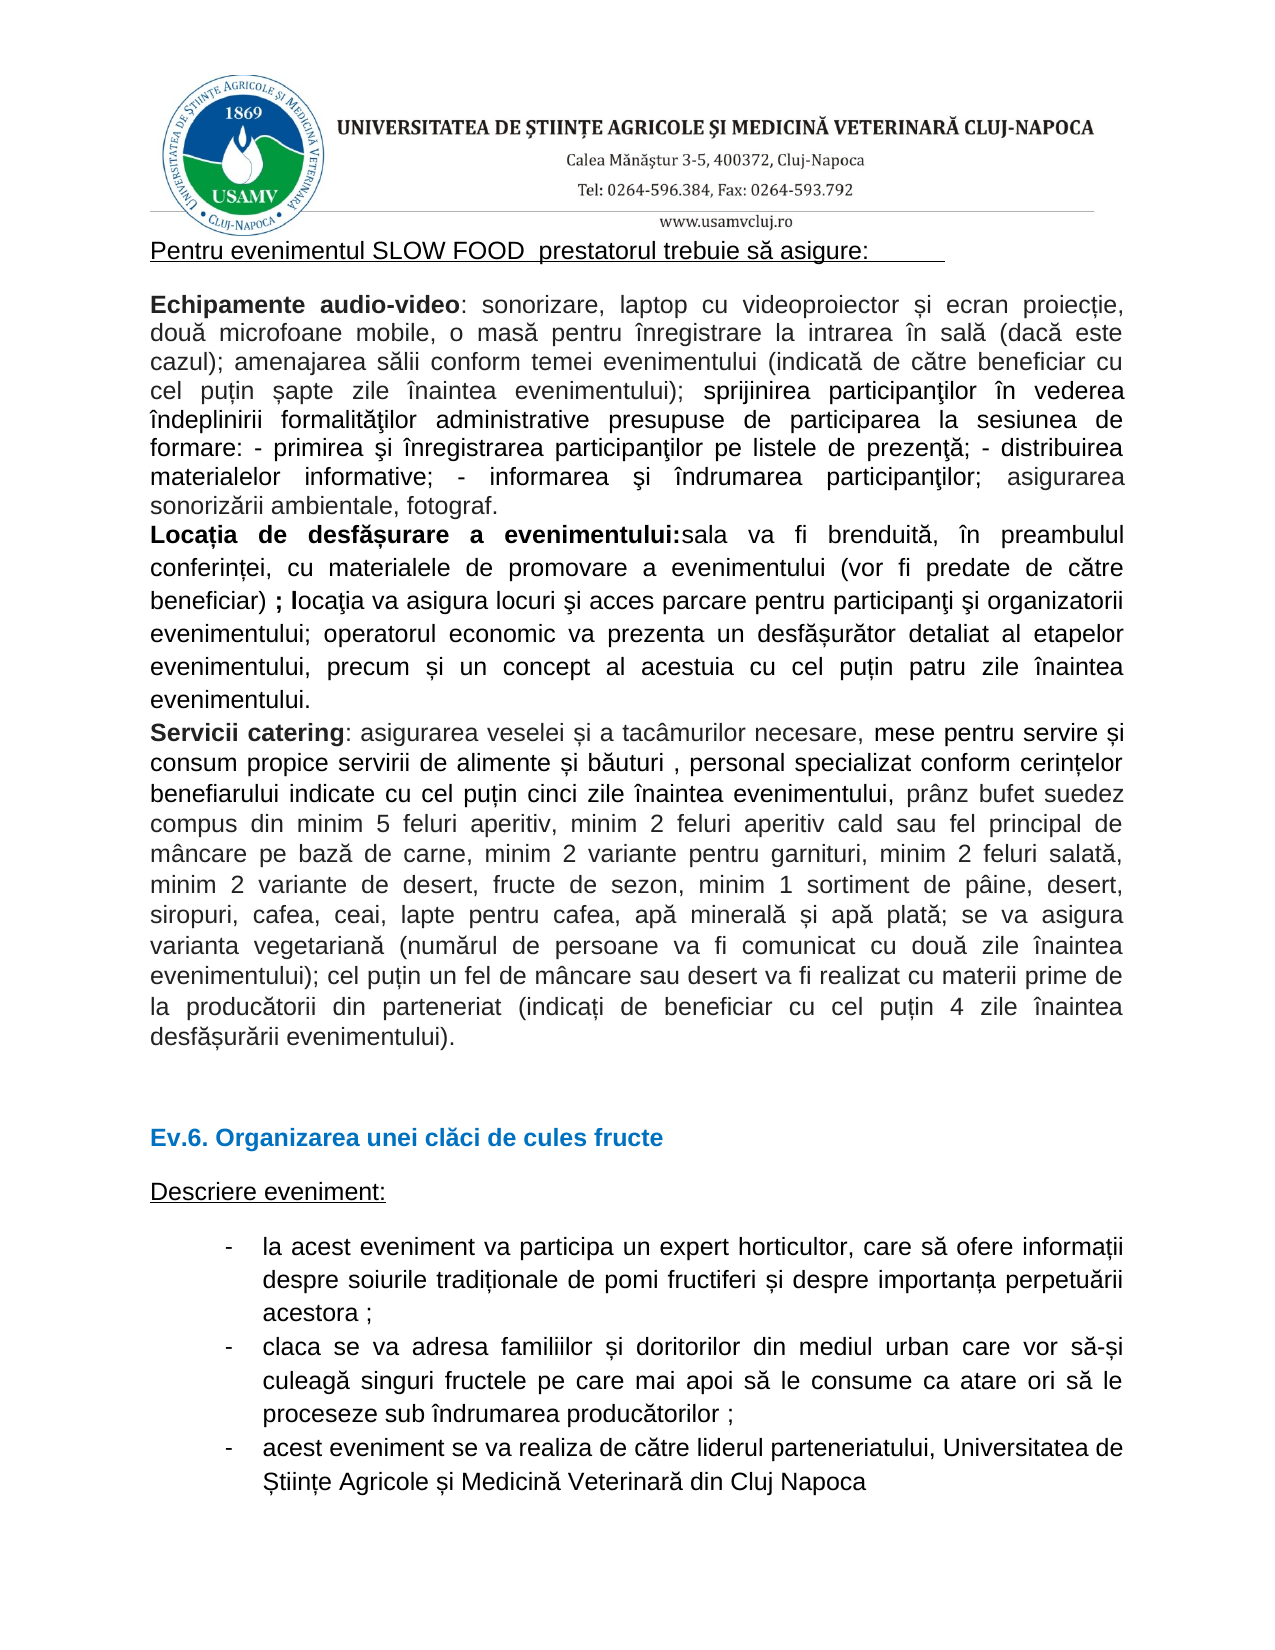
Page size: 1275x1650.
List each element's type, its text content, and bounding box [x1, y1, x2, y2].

list claca se va adresa familiilor și doritorilor din mediul urban care vor să-și culeagă singuri fructele pe care mai apoi să le consume ca atare ori să le proceseze sub îndrumarea producătorilor ; [225, 1331, 1125, 1428]
text Echipamente audio-video: sonorizare, laptop cu videoproiector și ecran proiecție, două microfoane mobile, o masă pentru înregistrare la intrarea în sală (dacă este cazul); amenajarea sălii conform temei evenimentului (indicată de către beneficiar cu cel puțin șapte zile înaintea evenimentului); sprijinirea participanţilor în vederea îndeplinirii formalităţilor administrative presupuse de participarea la sesiunea de formare: - primirea şi înregistrarea participanţilor pe listele de prezenţă; - distribuirea materialelor informative; - informarea şi îndrumarea participanţilor; asigurarea sonorizării ambientale, fotograf. [150, 290, 1125, 520]
text Pentru evenimentul SLOW FOOD prestatorul trebuie să asigure: [150, 236, 1125, 264]
picture [150, 75, 1095, 236]
text Descriere eveniment: [150, 1177, 1125, 1206]
text Locația de desfășurare a evenimentului:sala va fi brenduită, în preambulul conferinței, cu materialele de promovare a evenimentului (vor fi predate de către beneficiar) ; locaţia va asigura locuri şi acces parcare pentru participanţi şi organizatorii evenimentului; operatorul economic va prezenta un desfășurător detaliat al etapelor evenimentului, precum și un concept al acestuia cu cel puțin patru zile înaintea evenimentului. [150, 520, 1125, 713]
text Ev.6. Organizarea unei clăci de cules fructe [150, 1123, 1125, 1152]
text Servicii catering: asigurarea veselei și a tacâmurilor necesare, mese pentru servire și consum propice servirii de alimente și băuturi , personal specializat conform cerințelor benefiarului indicate cu cel puțin cinci zile înaintea evenimentului, prânz bufet suedez compus din minim 5 feluri aperitiv, minim 2 feluri aperitiv cald sau fel principal de mâncare pe bază de carne, minim 2 variante pentru garnituri, minim 2 feluri salată, minim 2 variante de desert, fructe de sezon, minim 1 sortiment de pâine, desert, siropuri, cafea, ceai, lapte pentru cafea, apă minerală și apă plată; se va asigura varianta vegetariană (numărul de persoane va fi comunicat cu două zile înaintea evenimentului); cel puțin un fel de mâncare sau desert va fi realizat cu materii prime de la producătorii din parteneriat (indicați de beneficiar cu cel puțin 4 zile înaintea desfășurării evenimentului). [150, 718, 1125, 1051]
list acest eveniment se va realiza de către liderul parteneriatului, Universitatea de Științe Agricole și Medicină Veterinară din Cluj Napoca [225, 1432, 1125, 1496]
list la acest eveniment va participa un expert horticultor, care să ofere informații despre soiurile tradiționale de pomi fructiferi și despre importanța perpetuării acestora ; [225, 1231, 1125, 1327]
